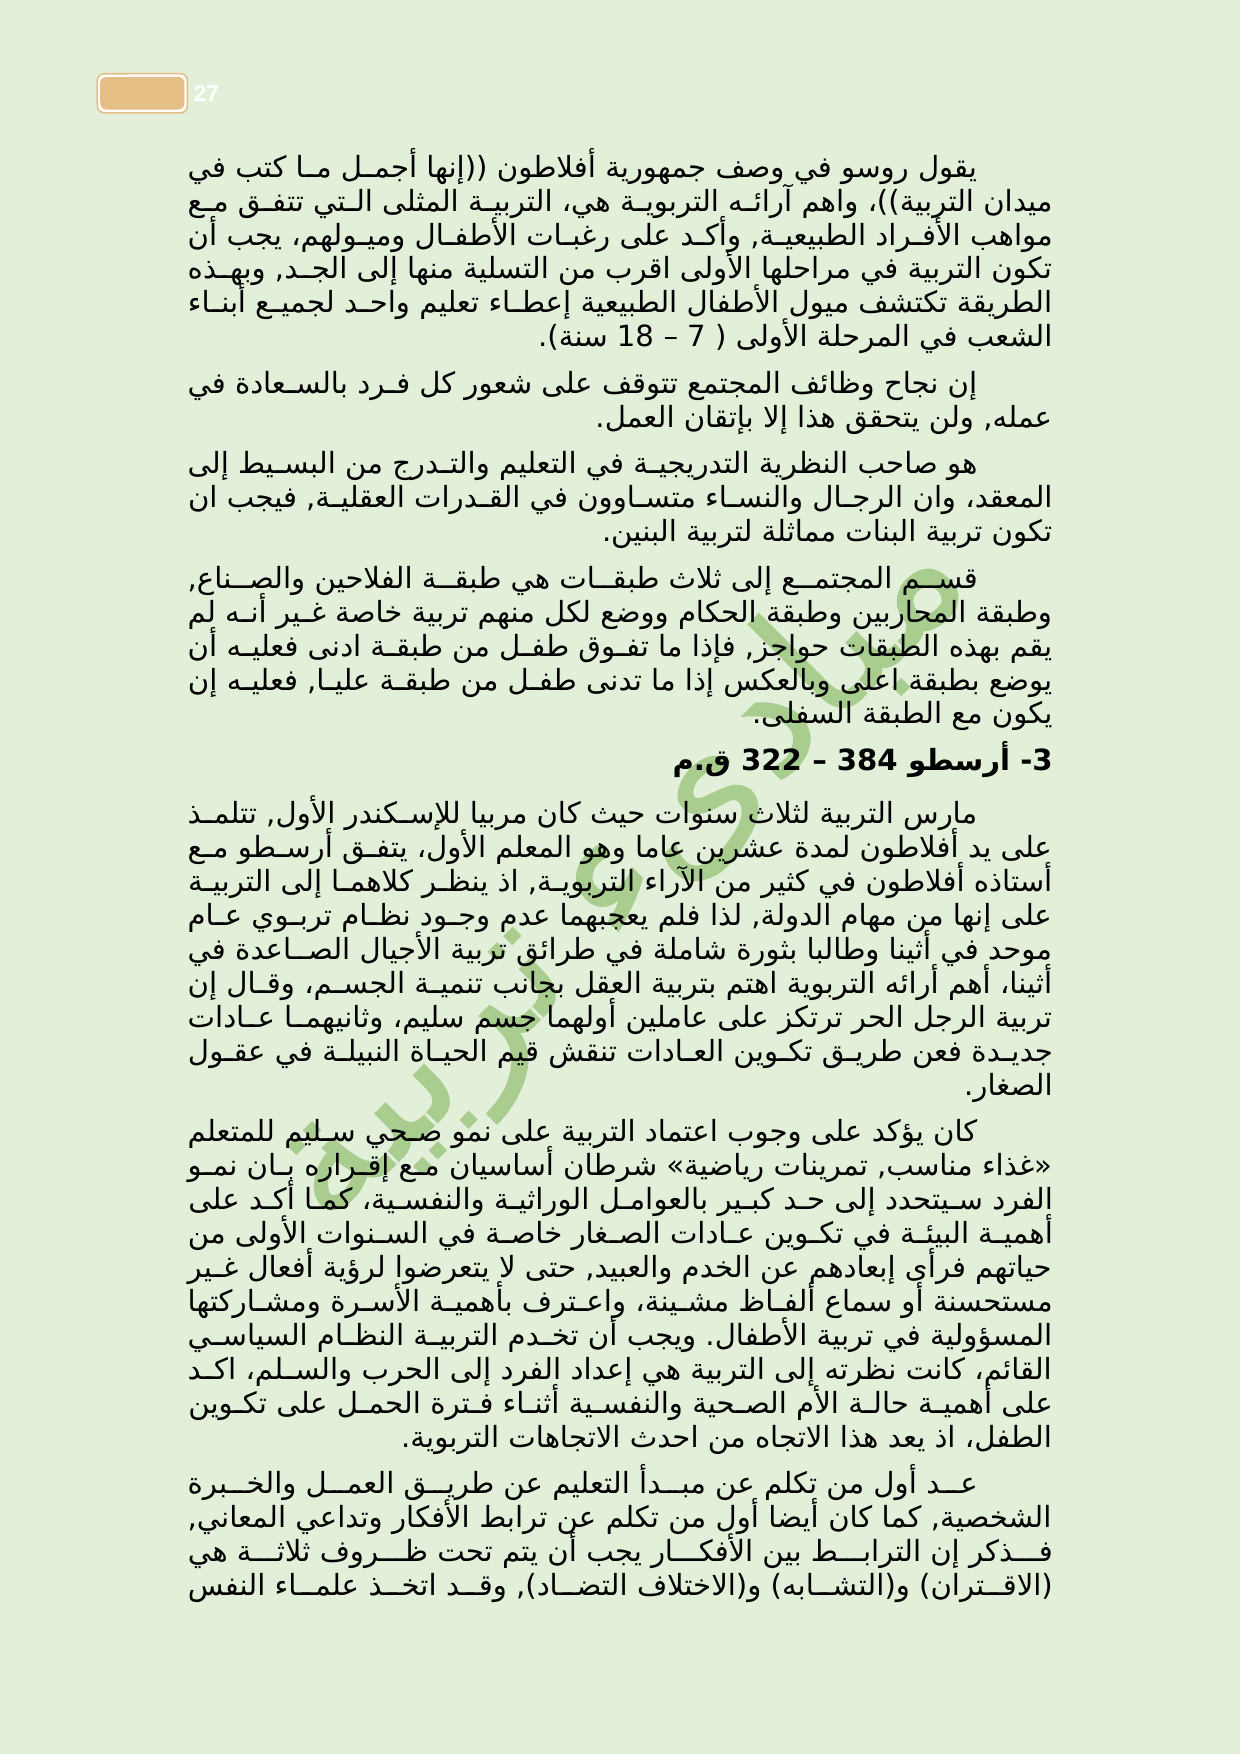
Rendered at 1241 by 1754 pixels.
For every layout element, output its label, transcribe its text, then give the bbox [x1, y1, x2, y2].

text إن نجاح وظائف المجتمع تتوقف على شعور كل فرد بالسعادة في عمله, ولن يتحقق هذا إلا بإتقان العمل. [187, 366, 1053, 434]
text مارس التربية لثلاث سنوات حيث كان مربيا للإسكندر الأول, تتلمذ على يد أفلاطون لمدة عشرين عاما وهو المعلم الأول، يتفق أرسطو مع أستاذه أفلاطون في كثير من الآراء التربوية, اذ ينظر كلاهما إلى التربية على إنها من مهام الدولة, لذا فلم يعجبهما عدم وجود نظام تربوي عام موحد في أثينا وطالبا بثورة شاملة في طرائق تربية الأجيال الصاعدة في أثينا، أهم أرائه التربوية اهتم بتربية العقل بجانب تنمية الجسم، وقال إن تربية الرجل الحر ترتكز على عاملين أولهما جسم سليم، وثانيهما عادات جديدة فعن طريق تكوين العادات تنقش قيم الحياة النبيلة في عقول الصغار. [187, 797, 1053, 1102]
text يقول روسو في وصف جمهورية أفلاطون ((إنها أجمل ما كتب في ميدان التربية))، واهم آرائه التربوية هي، التربية المثلى التي تتفق مع مواهب الأفراد الطبيعية, وأكد على رغبات الأطفال وميولهم، يجب أن تكون التربية في مراحلها الأولى اقرب من التسلية منها إلى الجد, وبهذه الطريقة تكتشف ميول الأطفال الطبيعية إعطاء تعليم واحد لجميع أبناء الشعب في المرحلة الأولى ( 7 – 18 سنة). [187, 150, 1053, 354]
text كان يؤكد على وجوب اعتماد التربية على نمو صحي سليم للمتعلم «غذاء مناسب, تمرينات رياضية» شرطان أساسيان مع إقراره بان نمو الفرد سيتحدد إلى حد كبير بالعوامل الوراثية والنفسية، كما أكد على أهمية البيئة في تكوين عادات الصغار خاصة في السنوات الأولى من حياتهم فرأى إبعادهم عن الخدم والعبيد, حتى لا يتعرضوا لرؤية أفعال غير مستحسنة أو سماع ألفاظ مشينة، واعترف بأهمية الأسرة ومشاركتها المسؤولية في تربية الأطفال. ويجب أن تخدم التربية النظام السياسي القائم، كانت نظرته إلى التربية هي إعداد الفرد إلى الحرب والسلم، اكد على أهمية حالة الأم الصحية والنفسية أثناء فترة الحمل على تكوين الطفل، اذ يعد هذا الاتجاه من احدث الاتجاهات التربوية. [187, 1115, 1053, 1454]
text 3- أرسطو 384 – 322 ق.م [187, 743, 1053, 777]
text قسم المجتمع إلى ثلاث طبقات هي طبقة الفلاحين والصناع, وطبقة المحاربين وطبقة الحكام ووضع لكل منهم تربية خاصة غير أنه لم يقم بهذه الطبقات حواجز, فإذا ما تفوق طفل من طبقة ادنى فعليه أن يوضع بطبقة اعلى وبالعكس إذا ما تدنى طفل من طبقة عليا, فعليه إن يكون مع الطبقة السفلى. [187, 561, 1053, 731]
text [187, 1467, 1053, 1603]
text هو صاحب النظرية التدريجية في التعليم والتدرج من البسيط إلى المعقد، وان الرجال والنساء متساوون في القدرات العقلية, فيجب ان تكون تربية البنات مماثلة لتربية البنين. [187, 447, 1053, 548]
